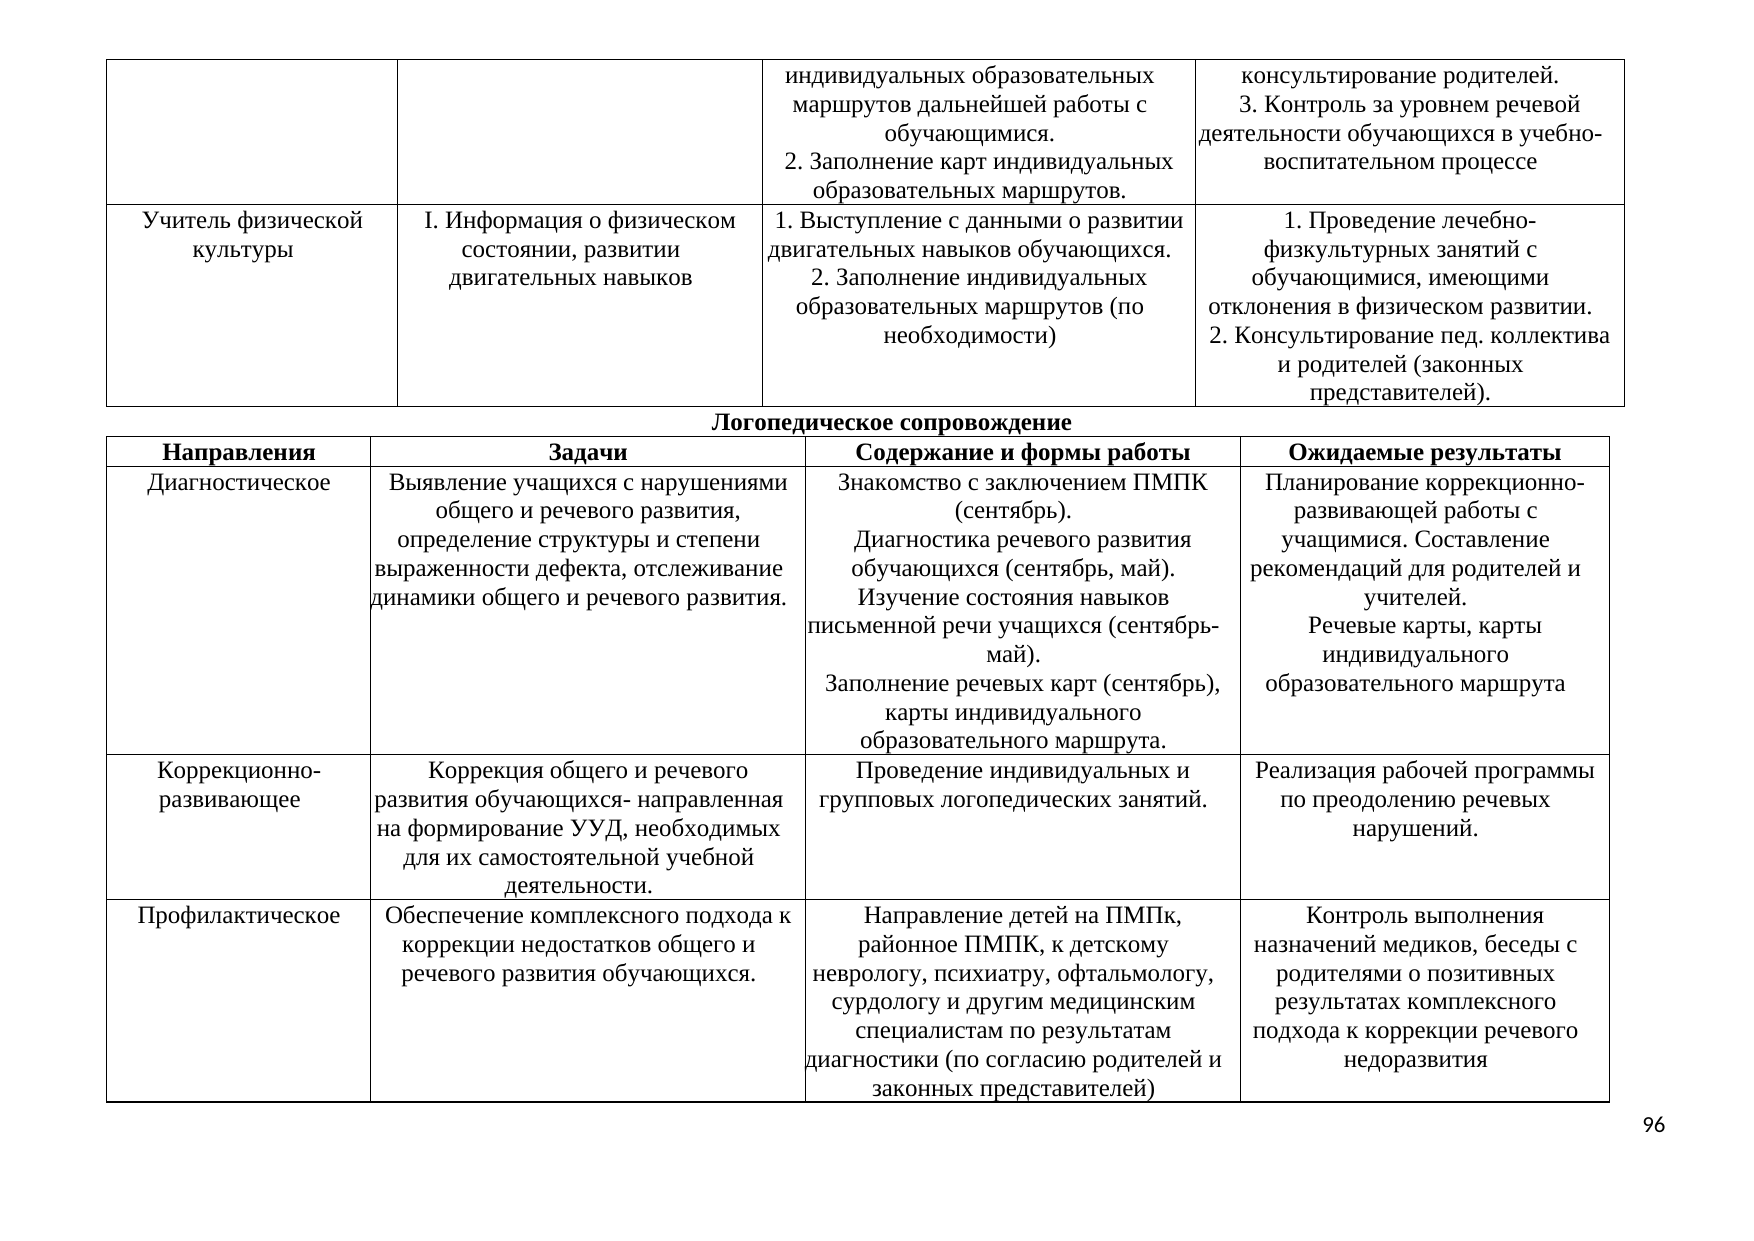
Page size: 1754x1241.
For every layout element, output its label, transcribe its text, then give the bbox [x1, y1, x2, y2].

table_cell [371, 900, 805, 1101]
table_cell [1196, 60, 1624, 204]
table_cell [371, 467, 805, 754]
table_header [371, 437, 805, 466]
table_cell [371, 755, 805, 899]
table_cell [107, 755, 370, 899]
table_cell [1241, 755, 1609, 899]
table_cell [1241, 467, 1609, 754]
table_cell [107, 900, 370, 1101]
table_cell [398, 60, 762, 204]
text Логопедическое сопровождение [99, 407, 1665, 436]
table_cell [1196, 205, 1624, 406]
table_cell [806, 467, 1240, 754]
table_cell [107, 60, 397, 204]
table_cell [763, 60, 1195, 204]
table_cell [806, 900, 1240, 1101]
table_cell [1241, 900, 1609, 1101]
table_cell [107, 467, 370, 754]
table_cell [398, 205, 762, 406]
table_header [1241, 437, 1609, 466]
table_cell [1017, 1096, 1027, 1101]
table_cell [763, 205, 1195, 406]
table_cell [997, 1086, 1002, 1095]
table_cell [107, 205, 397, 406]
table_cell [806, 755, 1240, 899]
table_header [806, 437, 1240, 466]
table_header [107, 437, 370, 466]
